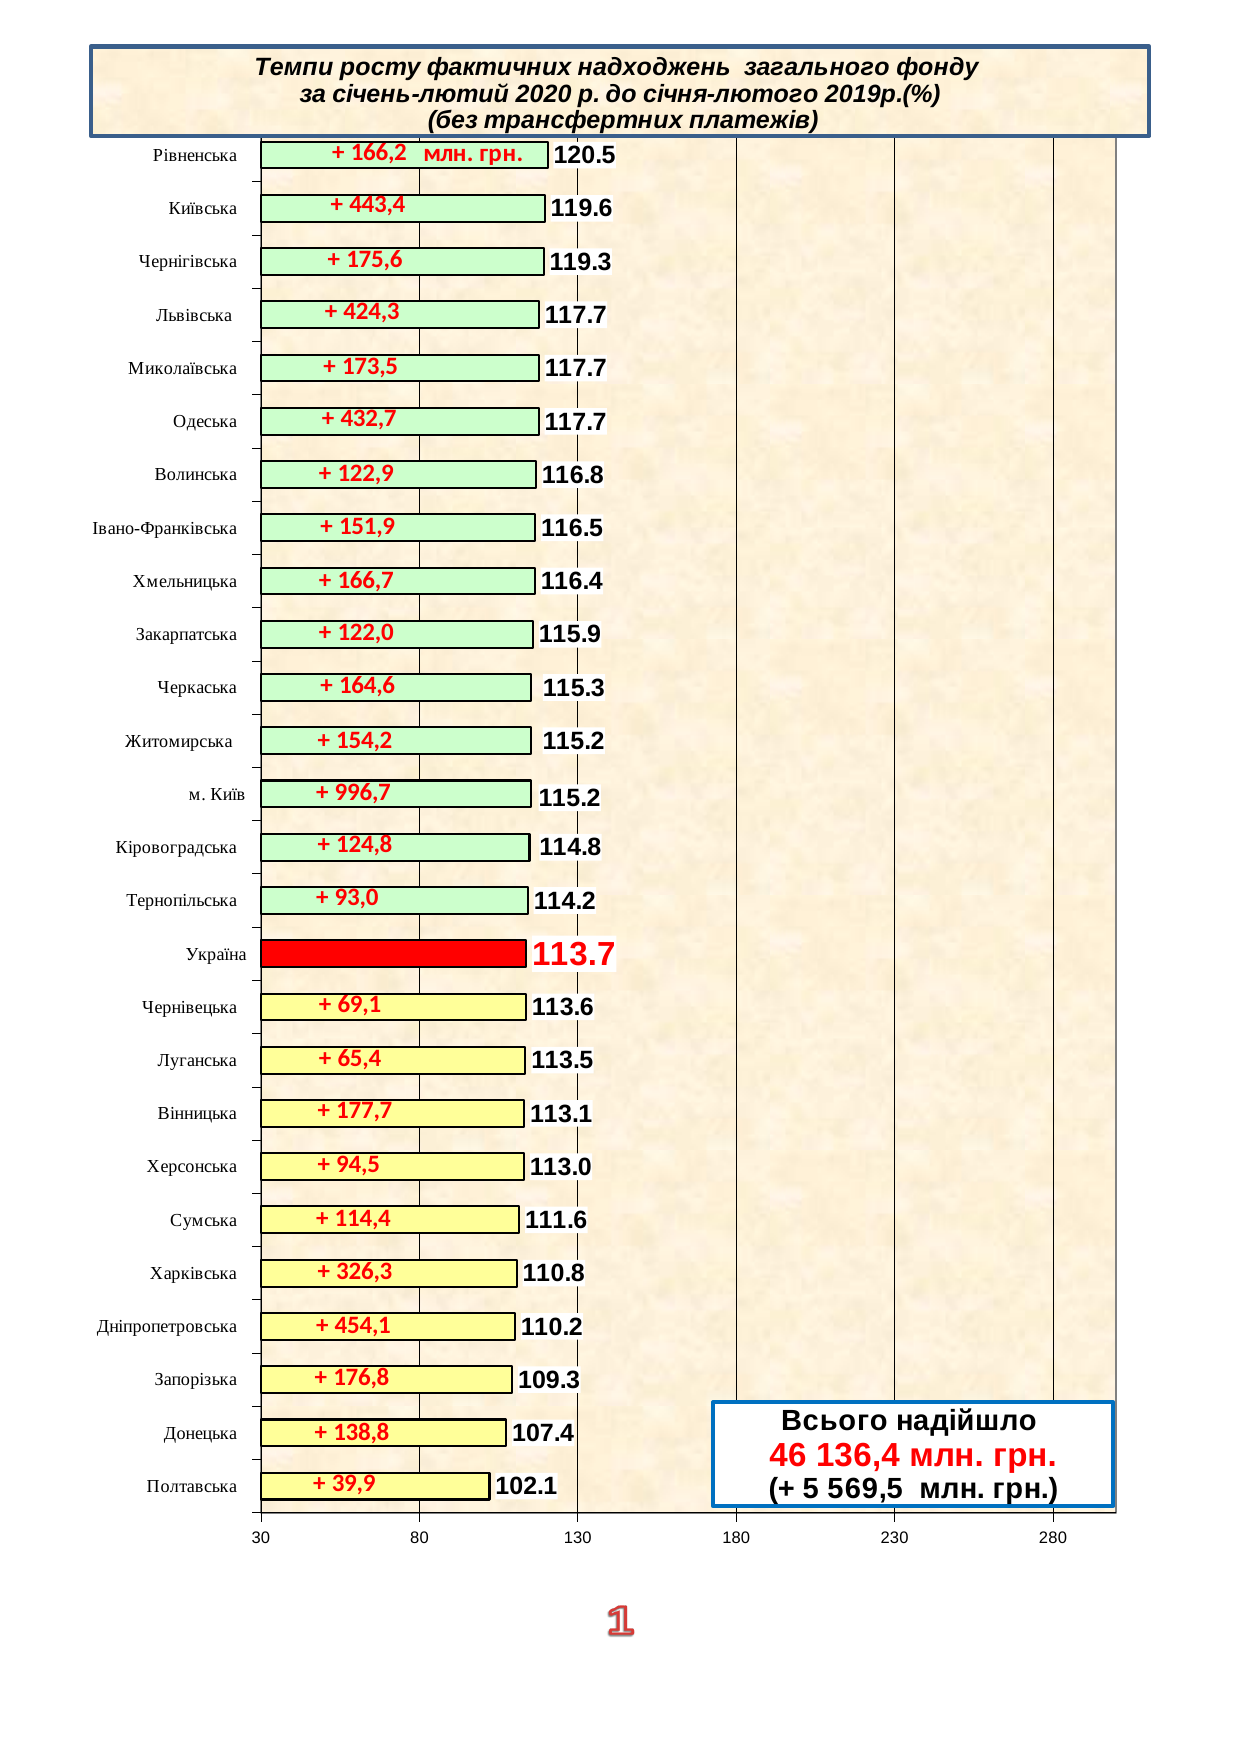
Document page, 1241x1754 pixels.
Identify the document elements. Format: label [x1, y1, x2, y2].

picture [1054, 1508, 1115, 1512]
picture [262, 1394, 419, 1418]
picture [262, 436, 419, 460]
picture [262, 223, 419, 247]
picture [737, 138, 894, 1400]
picture [262, 595, 419, 620]
picture [262, 915, 419, 939]
picture [262, 1075, 419, 1099]
picture [262, 276, 419, 300]
picture [262, 702, 419, 726]
picture [262, 1341, 419, 1365]
picture [262, 1021, 419, 1046]
picture [262, 169, 419, 194]
picture [262, 489, 419, 513]
picture [262, 1128, 419, 1152]
picture [262, 1181, 419, 1205]
picture [93, 49, 1147, 134]
picture [567, 1580, 673, 1675]
picture [895, 1508, 1053, 1512]
picture [262, 1288, 419, 1312]
picture [1054, 138, 1115, 1400]
picture [262, 1501, 419, 1512]
picture [737, 1508, 894, 1512]
picture [262, 542, 419, 567]
picture [262, 1447, 419, 1472]
picture [420, 138, 577, 1512]
picture [262, 382, 419, 407]
picture [262, 649, 419, 673]
picture [895, 138, 1053, 1400]
picture [262, 862, 419, 886]
picture [262, 808, 419, 833]
picture [262, 968, 419, 993]
picture [262, 329, 419, 354]
picture [262, 755, 419, 779]
picture [262, 1234, 419, 1259]
picture [578, 138, 736, 1512]
